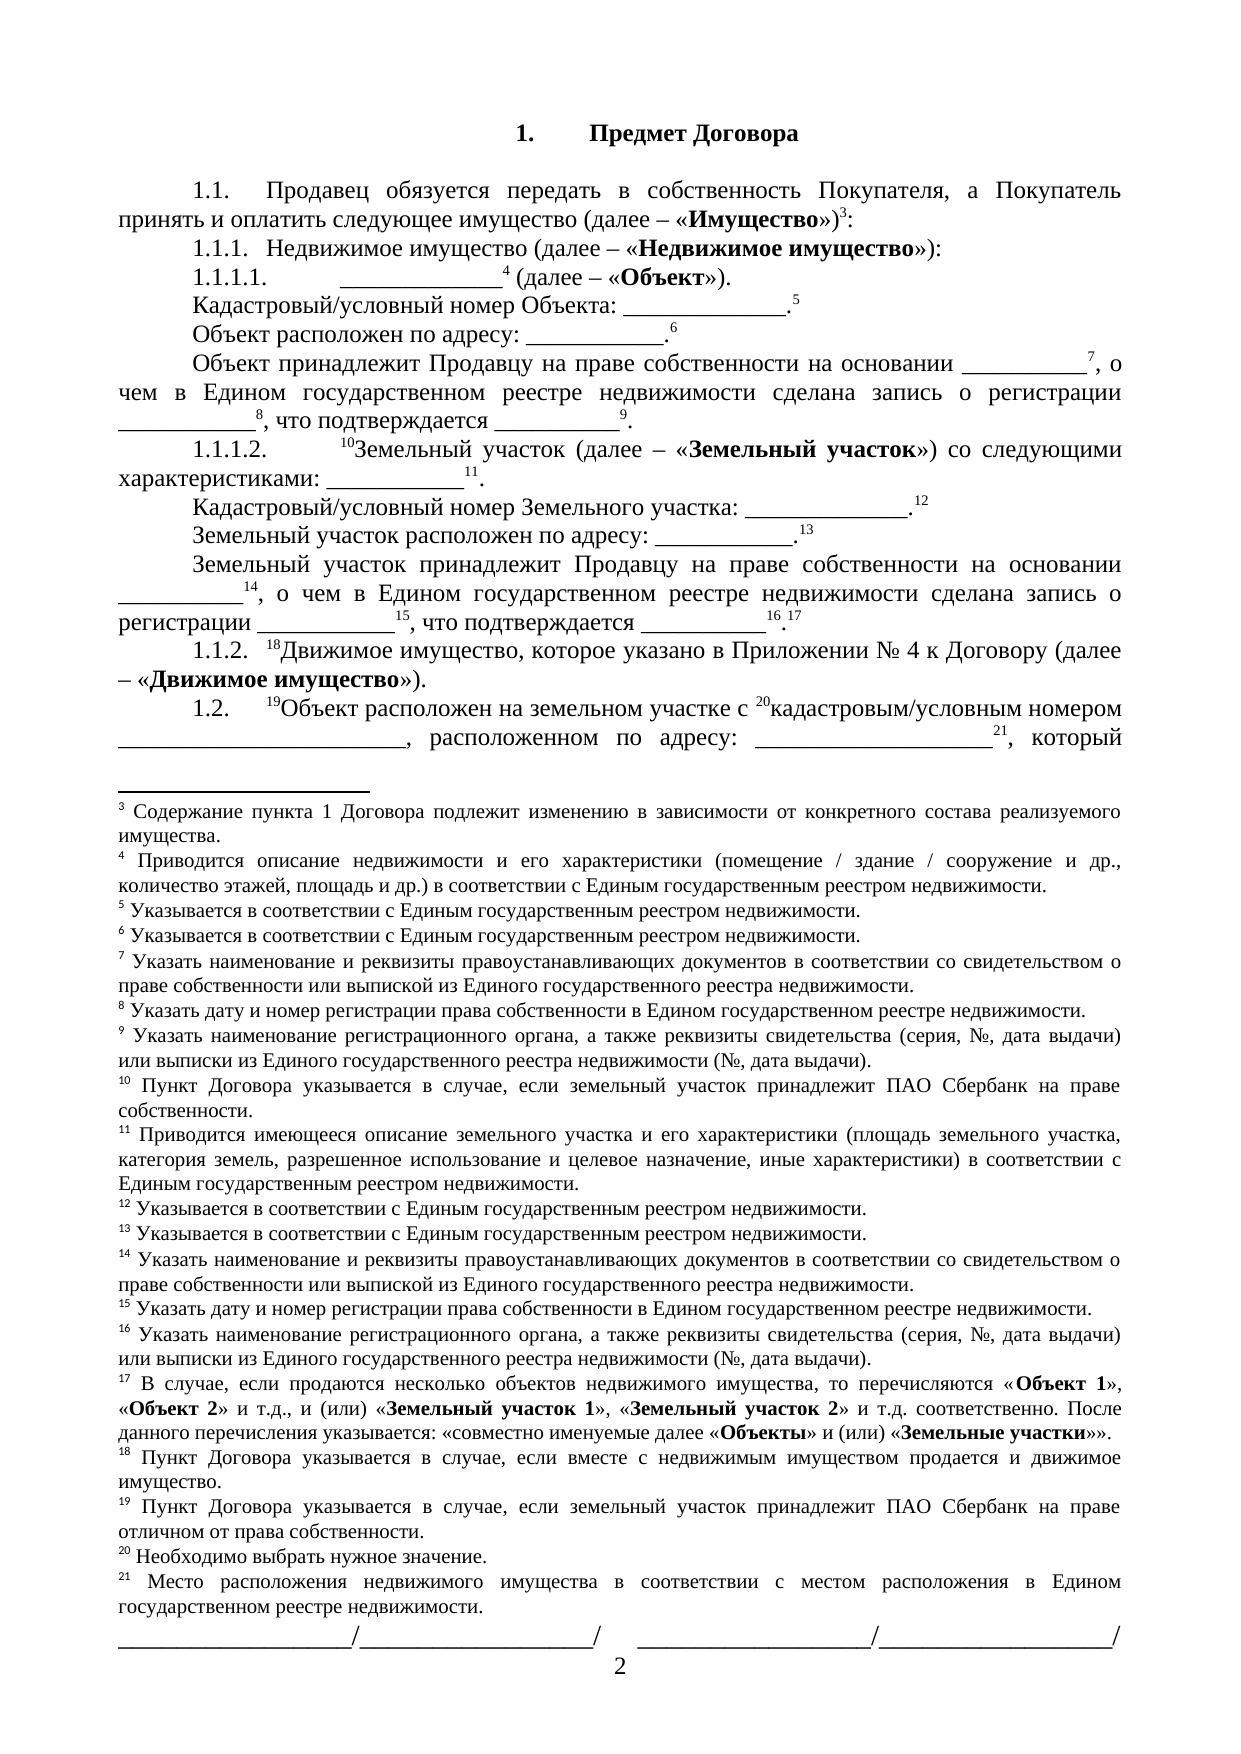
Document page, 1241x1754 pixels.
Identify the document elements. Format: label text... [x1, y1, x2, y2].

list Предмет Договора [118, 118, 1122, 147]
text Объект принадлежит Продавцу на праве собственности на основании __________, о чем в Едином государственном реестре недвижимости сделана запись о регистрации ___________, что подтверждается __________. [118, 348, 1122, 434]
text Земельный участок принадлежит Продавцу на праве собственности на основании __________, о чем в Едином государственном реестре недвижимости сделана запись о регистрации ___________, что подтверждается __________. [118, 549, 1122, 636]
list Продавец обязуется передать в собственность Покупателя, а Покупатель принять и оплатить следующее имущество (далее – «Имущество»): [118, 176, 1122, 233]
text Кадастровый/условный номер Объекта: _____________. [118, 291, 1122, 319]
text Кадастровый/условный номер Земельного участка: _____________. [118, 492, 1122, 521]
list Движимое имущество, которое указано в Приложении № 4 к Договору (далее – «Движимое имущество»). [118, 636, 1122, 693]
text Земельный участок расположен по адресу: ___________. [118, 521, 1122, 549]
list _____________ (далее – «Объект»). [118, 262, 1122, 291]
text Объект расположен по адресу: ___________. [118, 319, 1122, 348]
list Земельный участок (далее – «Земельный участок») со следующими характеристиками: ___________. [118, 434, 1122, 492]
list Недвижимое имущество (далее – «Недвижимое имущество»): [118, 233, 1122, 262]
list Объект расположен на земельном участке с кадастровым/условным номером _______________________, расположенном по адресу: ___________________, который принадлежит Продавцу на ___________ на основании ______ . [118, 693, 1122, 751]
